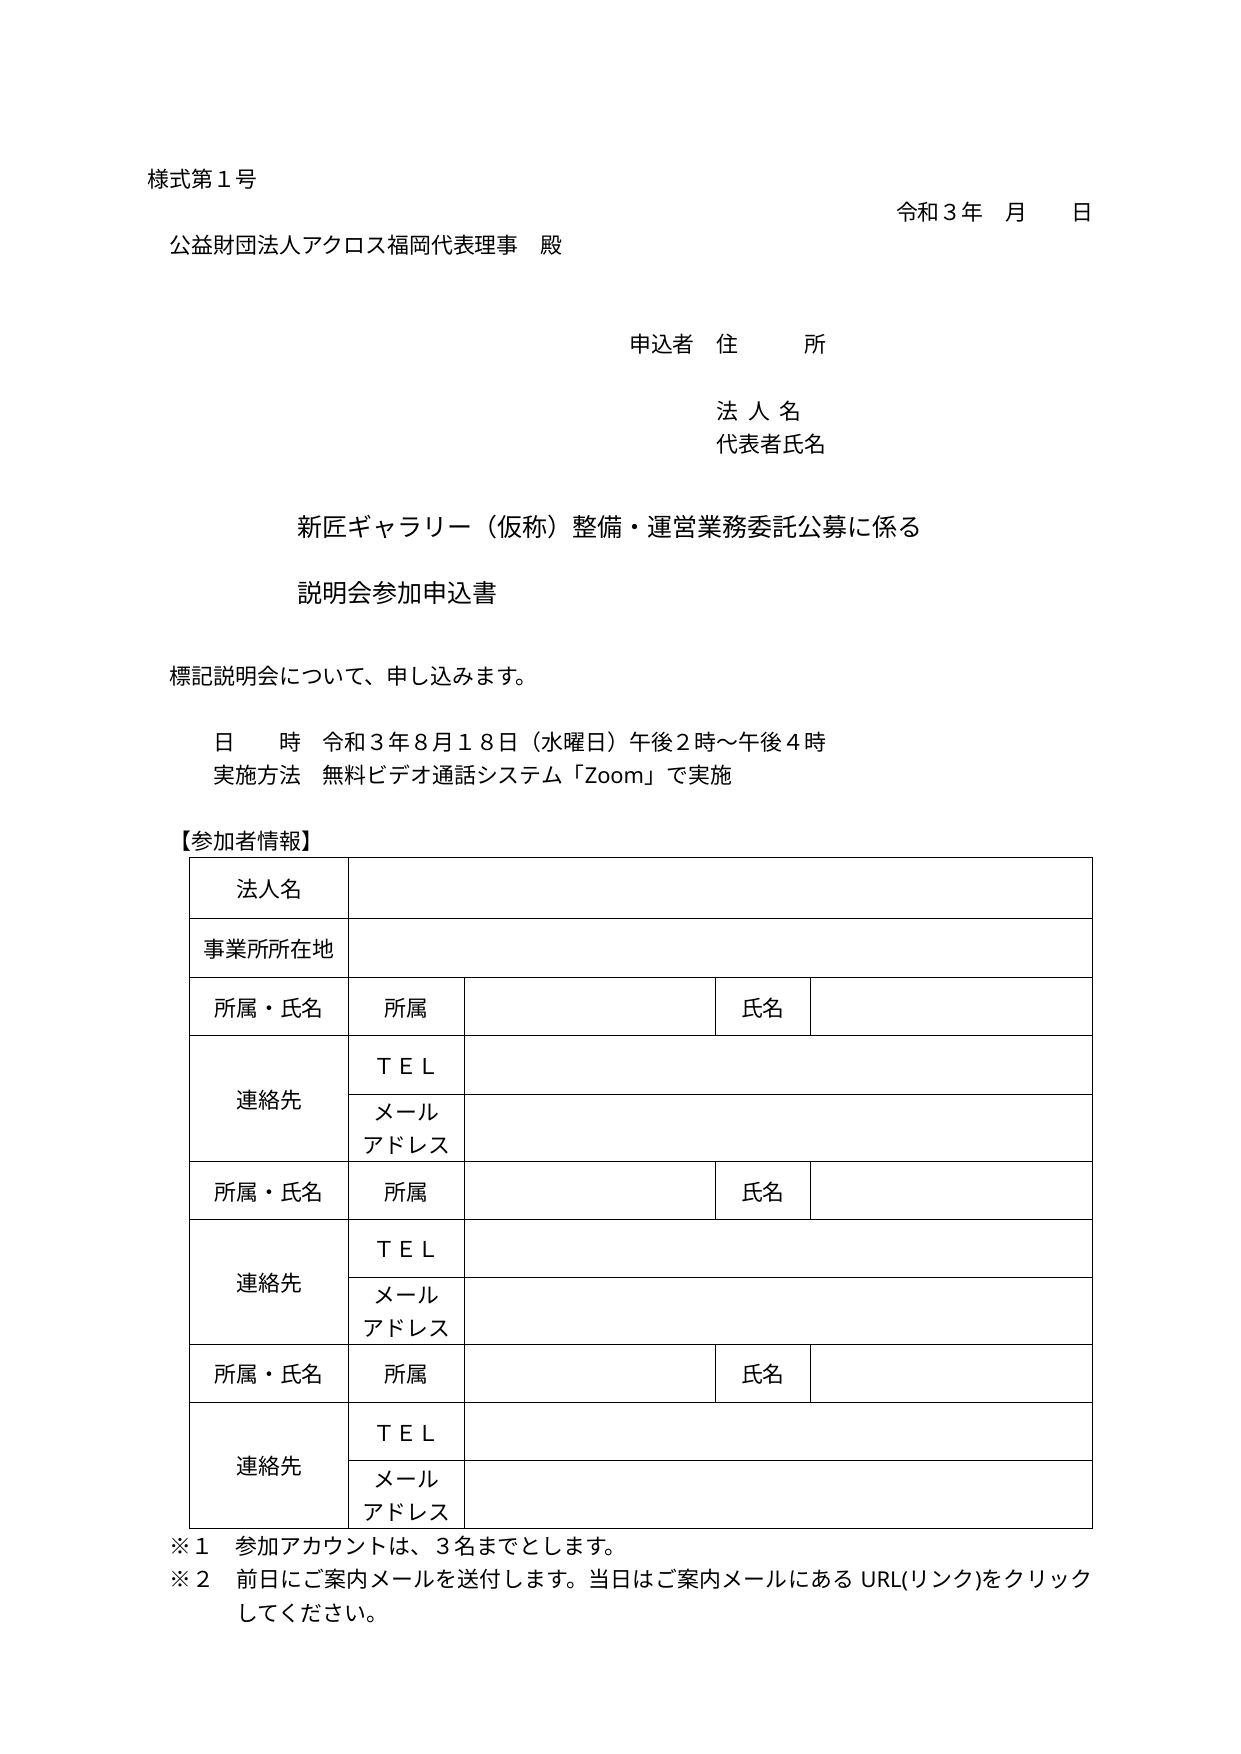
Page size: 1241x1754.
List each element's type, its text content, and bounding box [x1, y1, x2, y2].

table_cell 所属 [349, 978, 464, 1035]
table_cell 氏名 [716, 978, 810, 1035]
text 【参加者情報】 [148, 824, 1092, 857]
text 様式第１号 [148, 161, 1092, 194]
table_cell [465, 1403, 1092, 1460]
table_cell 所属 [349, 1162, 464, 1219]
table_cell ＴＥＬ [349, 1403, 464, 1460]
table_cell 事業所所在地 [190, 919, 348, 977]
text 標記説明会について、申し込みます。 [148, 658, 1092, 691]
table_cell [465, 1095, 1092, 1161]
table_cell [465, 978, 715, 1035]
table_cell 所属・氏名 [190, 1162, 348, 1219]
table_cell 所属 [349, 1345, 464, 1402]
text 公益財団法人アクロス福岡代表理事 殿 [148, 227, 1092, 261]
table_cell [465, 1345, 715, 1402]
text 説明会参加申込書 [148, 559, 1092, 625]
table_cell 連絡先 [190, 1036, 348, 1161]
table_cell 所属・氏名 [190, 978, 348, 1035]
text 申込者 住 所 [148, 327, 1092, 360]
table_cell [811, 1345, 1092, 1402]
table_cell [465, 1278, 1092, 1344]
table_cell ＴＥＬ [349, 1036, 464, 1094]
text 新匠ギャラリー（仮称）整備・運営業務委託公募に係る [148, 492, 1092, 559]
table_cell [811, 1162, 1092, 1219]
table_cell ＴＥＬ [349, 1220, 464, 1277]
text 代表者氏名 [148, 426, 1092, 459]
text 令和３年 月 日 [148, 194, 1092, 227]
table_cell メール アドレス [349, 1461, 464, 1527]
text ※２ 前日にご案内メールを送付します。当日はご案内メールにあるURL(リンク)をクリックしてください。 [148, 1562, 1092, 1628]
table_cell 連絡先 [190, 1220, 348, 1344]
table_cell 氏名 [716, 1345, 810, 1402]
table_cell [465, 1461, 1092, 1527]
table_cell [465, 1162, 715, 1219]
text 日 時 令和３年８月１８日（水曜日）午後２時～午後４時 [148, 724, 1092, 757]
table_cell 所属・氏名 [190, 1345, 348, 1402]
table_header [349, 858, 1092, 918]
text ※１ 参加アカウントは、３名までとします。 [148, 1528, 1092, 1562]
table_cell メール アドレス [349, 1278, 464, 1344]
table_cell [811, 978, 1092, 1035]
table_cell 氏名 [716, 1162, 810, 1219]
table_header 法人名 [190, 858, 348, 918]
table_cell メール アドレス [349, 1095, 464, 1161]
text 法 人 名 [148, 393, 1092, 426]
table_cell [349, 919, 1092, 977]
text 実施方法 無料ビデオ通話システム「Zoom」で実施 [169, 757, 1092, 791]
table_cell [465, 1220, 1092, 1277]
table_cell [465, 1036, 1092, 1094]
table_cell 連絡先 [190, 1403, 348, 1527]
